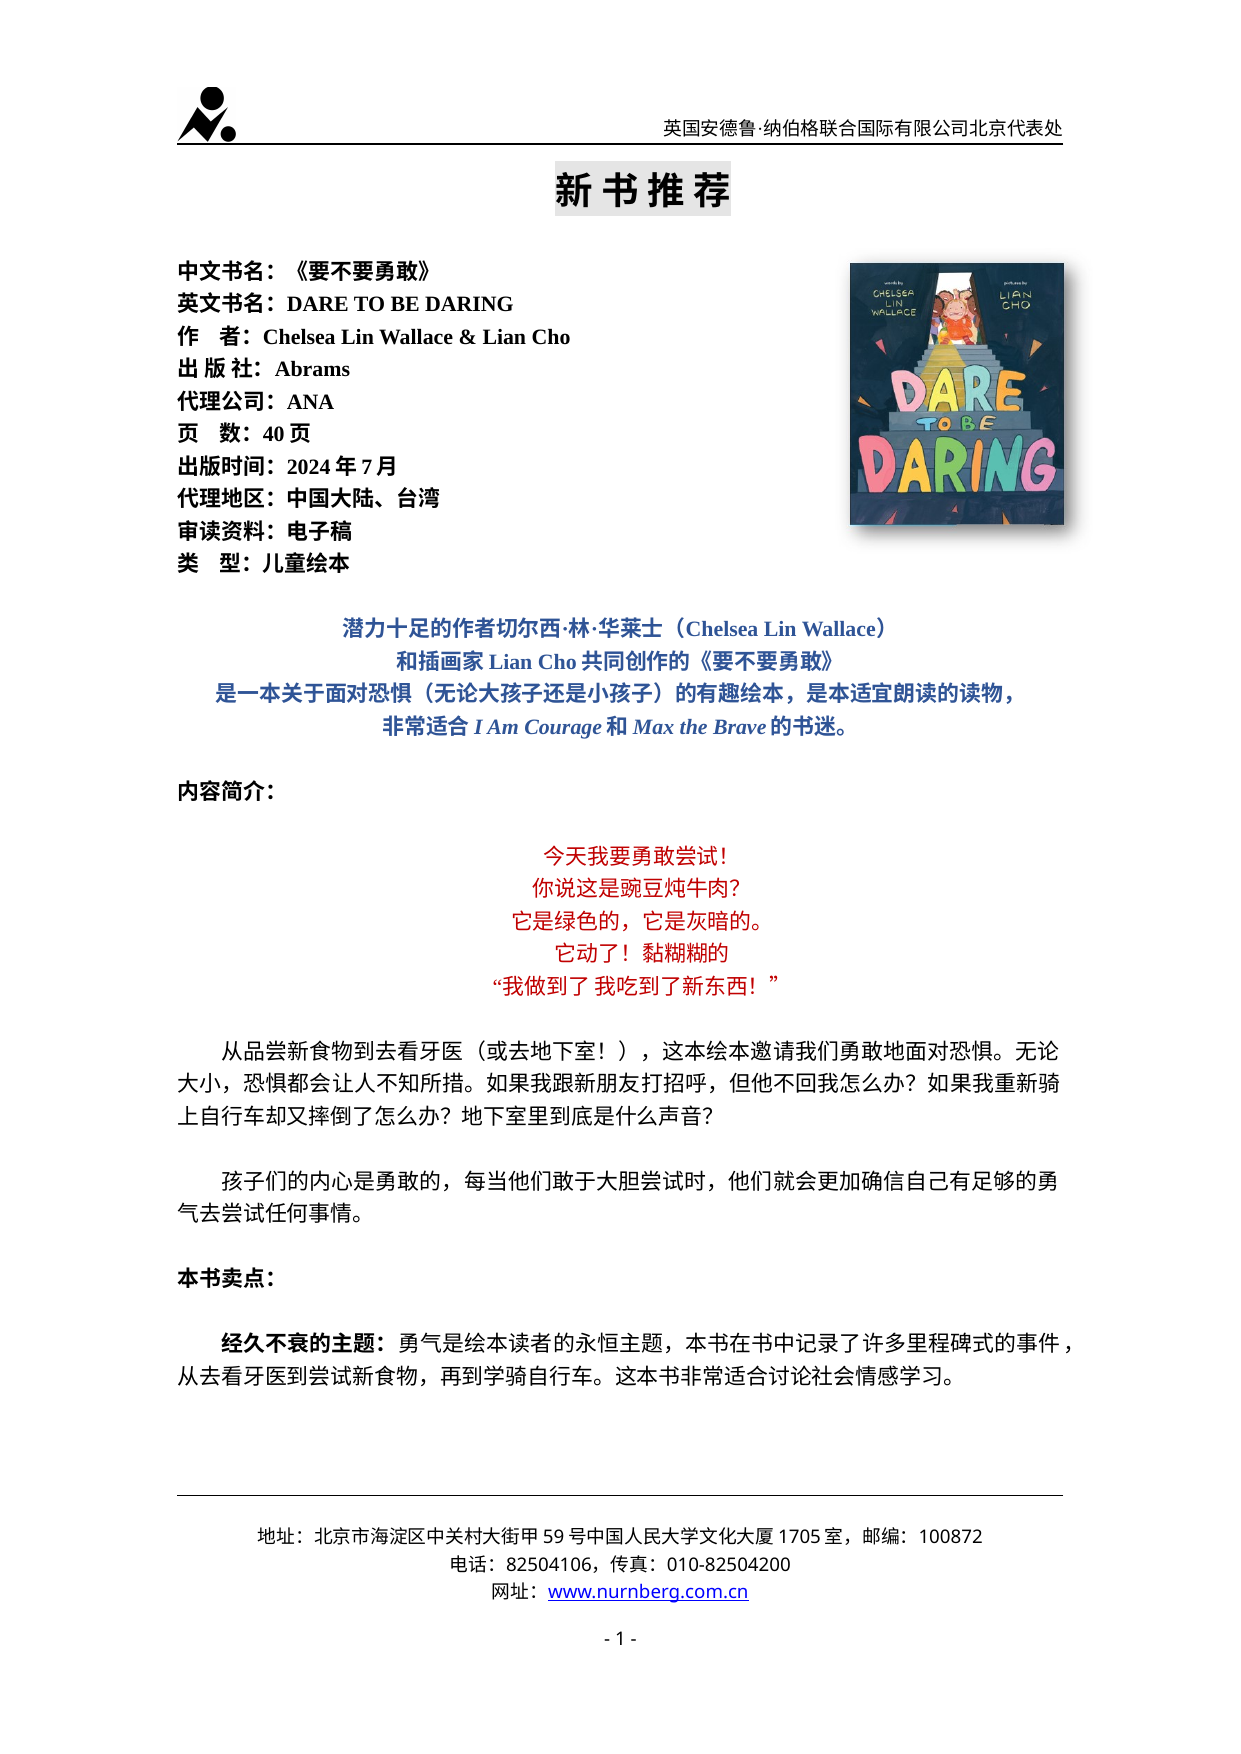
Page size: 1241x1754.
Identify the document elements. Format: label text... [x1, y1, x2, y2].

text 今天我要勇敢尝试！ [177, 838, 1063, 871]
text 它是绿色的，它是灰暗的。 [177, 903, 1063, 936]
text 审读资料：电子稿 [177, 513, 835, 546]
text 代理公司：ANA [177, 383, 835, 416]
picture [177, 87, 236, 142]
text 新 书 推 荐 [177, 156, 1063, 221]
text “我做到了 我吃到了新东西！” [177, 968, 1063, 1001]
text 类 型：儿童绘本 [177, 546, 1063, 578]
text 代理地区：中国大陆、台湾 [177, 481, 835, 513]
text 页 数：40页 [177, 416, 835, 448]
text 内容简介： [177, 773, 1063, 806]
text 潜力十足的作者切尔西·林·华莱士（Chelsea Lin Wallace） [177, 611, 1063, 643]
text 你说这是豌豆炖牛肉？ [177, 871, 1063, 903]
text 是一本关于面对恐惧（无论大孩子还是小孩子）的有趣绘本，是本适宜朗读的读物， [177, 676, 1063, 708]
text 本书卖点： [177, 1261, 1063, 1293]
text 从品尝新食物到去看牙医（或去地下室！），这本绘本邀请我们勇敢地面对恐惧。无论大小，恐惧都会让人不知所措。如果我跟新朋友打招呼，但他不回我怎么办？如果我重新骑上自行车却又摔倒了怎么办？地下室里到底是什么声音？ [177, 1033, 1063, 1131]
text 经久不衰的主题：勇气是绘本读者的永恒主题，本书在书中记录了许多里程碑式的事件，从去看牙医到尝试新食物，再到学骑自行车。这本书非常适合讨论社会情感学习。 [177, 1326, 1063, 1391]
text 中文书名：《要不要勇敢》 [177, 253, 835, 286]
text 作 者：Chelsea Lin Wallace & Lian Cho [177, 318, 835, 351]
text 非常适合I Am Courage和Max the Brave的书迷。 [177, 708, 1063, 741]
picture [835, 248, 1093, 554]
text 它动了！黏糊糊的 [177, 936, 1063, 968]
text 孩子们的内心是勇敢的，每当他们敢于大胆尝试时，他们就会更加确信自己有足够的勇气去尝试任何事情。 [177, 1163, 1063, 1228]
text 出 版 社：Abrams [177, 351, 835, 383]
text 和插画家Lian Cho共同创作的《要不要勇敢》 [177, 643, 1063, 676]
text 出版时间：2024年7月 [177, 448, 835, 481]
text 英文书名：DARE TO BE DARING [177, 286, 835, 318]
